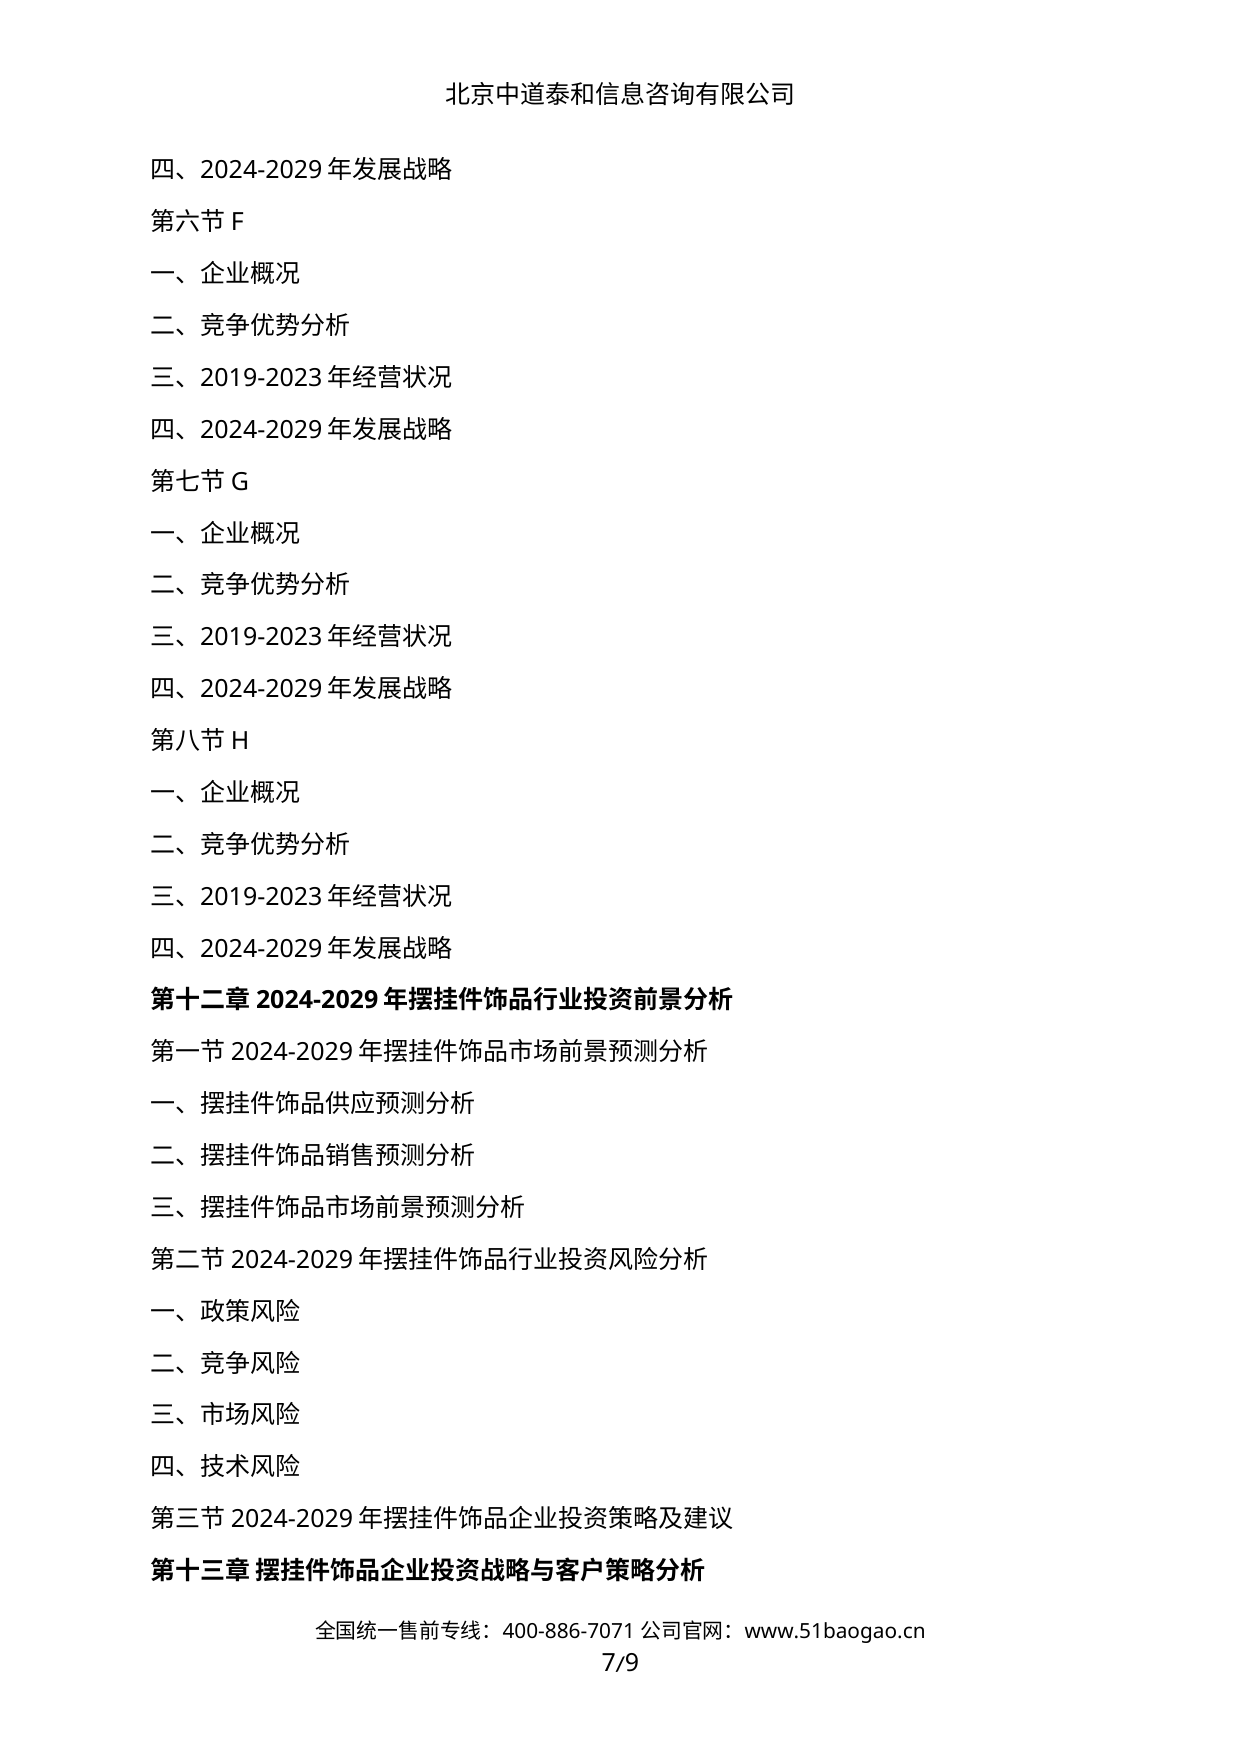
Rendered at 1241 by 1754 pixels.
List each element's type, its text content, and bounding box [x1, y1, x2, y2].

text 第七节 G [150, 461, 1090, 497]
text 二、摆挂件饰品销售预测分析 [150, 1136, 1090, 1172]
text 第六节 F [150, 202, 1090, 238]
text 三、2019-2023年经营状况 [150, 617, 1090, 653]
text 四、技术风险 [150, 1447, 1090, 1483]
text 第一节 2024-2029年摆挂件饰品市场前景预测分析 [150, 1032, 1090, 1068]
text 一、企业概况 [150, 254, 1090, 290]
text 二、竞争风险 [150, 1343, 1090, 1379]
text 四、2024-2029年发展战略 [150, 409, 1090, 446]
text 第二节 2024-2029年摆挂件饰品行业投资风险分析 [150, 1239, 1090, 1276]
text 三、摆挂件饰品市场前景预测分析 [150, 1187, 1090, 1224]
text 二、竞争优势分析 [150, 306, 1090, 342]
text 第十二章 2024-2029年摆挂件饰品行业投资前景分析 [150, 980, 1090, 1016]
text 二、竞争优势分析 [150, 565, 1090, 601]
text 三、市场风险 [150, 1395, 1090, 1431]
text 第三节 2024-2029年摆挂件饰品企业投资策略及建议 [150, 1499, 1090, 1535]
text 一、摆挂件饰品供应预测分析 [150, 1084, 1090, 1120]
text 一、企业概况 [150, 513, 1090, 549]
text 第八节 H [150, 721, 1090, 757]
text 三、2019-2023年经营状况 [150, 876, 1090, 912]
text 四、2024-2029年发展战略 [150, 669, 1090, 705]
text 四、2024-2029年发展战略 [150, 928, 1090, 964]
text 二、竞争优势分析 [150, 824, 1090, 861]
text 三、2019-2023年经营状况 [150, 357, 1090, 394]
text 一、政策风险 [150, 1291, 1090, 1327]
text 四、2024-2029年发展战略 [150, 150, 1090, 186]
text 第十三章 摆挂件饰品企业投资战略与客户策略分析 [150, 1551, 1090, 1587]
text 一、企业概况 [150, 772, 1090, 809]
